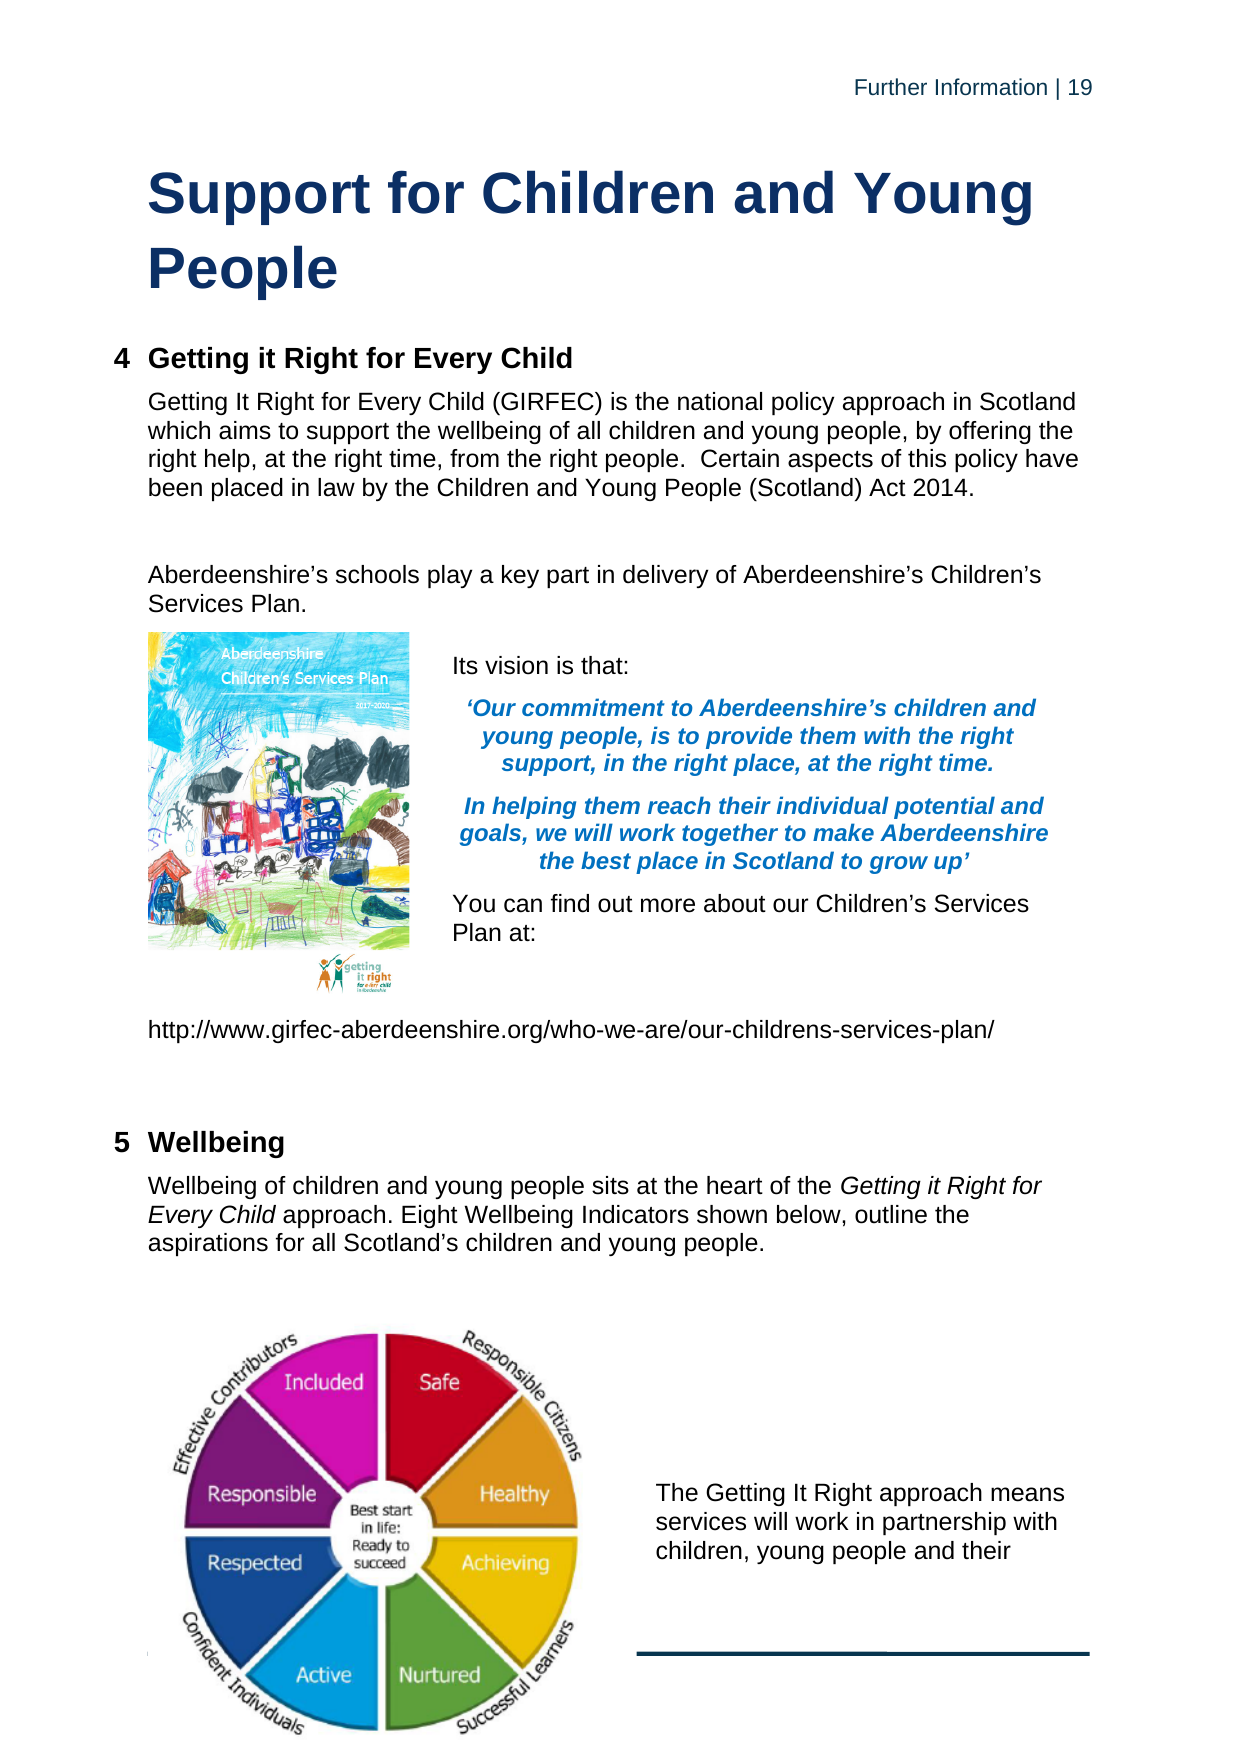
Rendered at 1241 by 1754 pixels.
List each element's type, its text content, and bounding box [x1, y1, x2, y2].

text Getting It Right for Every Child (GIRFEC) is the national policy approach in Scotland which aims to support the wellbeing of all children and young people, by offering the right help, at the right time, from the right people. Certain aspects of this policy have been placed in law by the Children and Young People (Scotland) Act 2014. [148, 387, 1092, 502]
text http://www.girfec-aberdeenshire.org/who-we-are/our-childrens-services-plan/ [148, 1015, 1092, 1044]
picture [147, 1307, 637, 1754]
text Wellbeing of children and young people sits at the heart of the Getting it Right for Every Child approach. Eight Wellbeing Indicators shown below, outline the aspirations for all Scotland’s children and young people. [148, 1171, 1092, 1257]
title Support for Children and Young People [148, 153, 1092, 303]
text Aberdeenshire’s schools play a key part in delivery of Aberdeenshire’s Children’s Services Plan. [148, 560, 1092, 617]
subtitle Wellbeing [130, 1125, 1092, 1158]
picture [147, 632, 410, 1001]
subtitle Getting it Right for Every Child [130, 341, 1092, 374]
